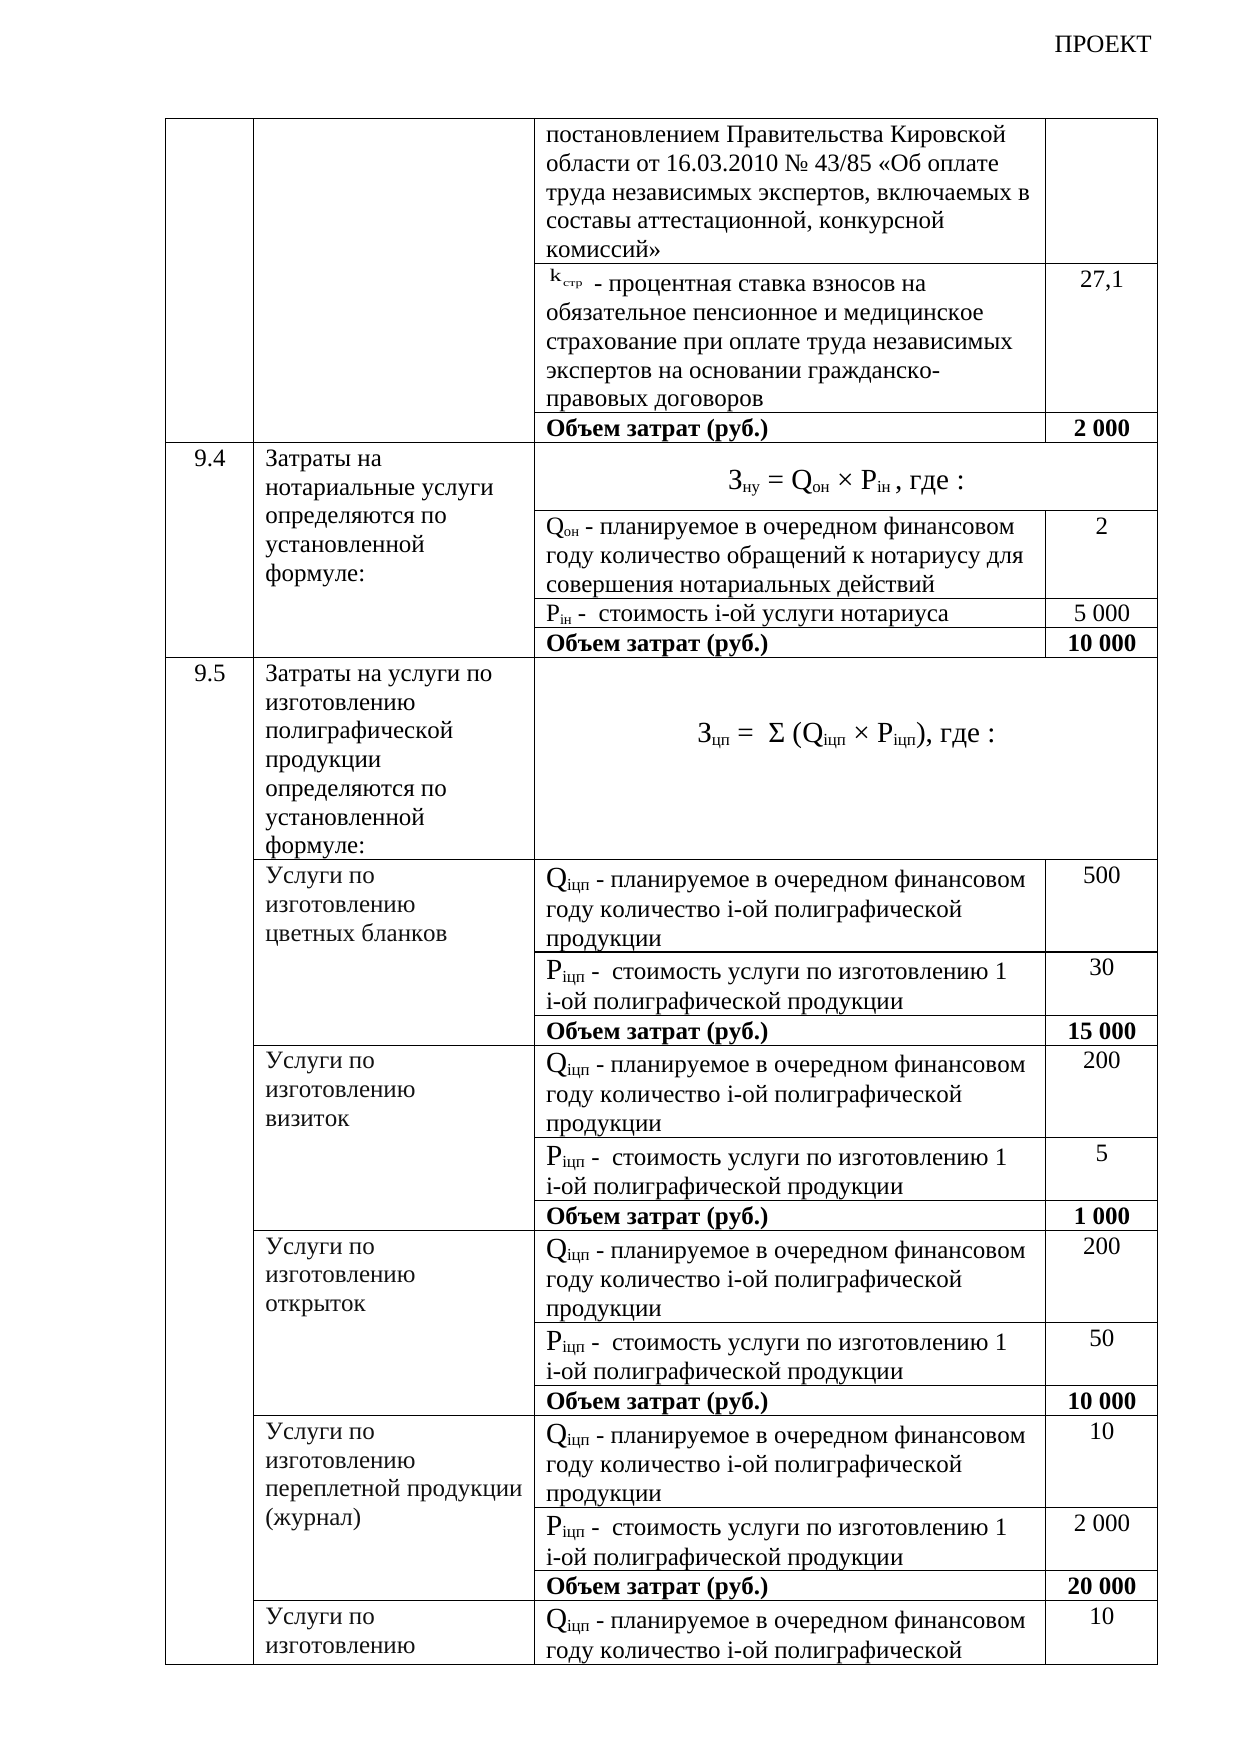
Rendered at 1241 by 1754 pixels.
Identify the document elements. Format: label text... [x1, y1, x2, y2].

table_cell Рiцп - стоимость услуги по изготовлению 1 i-ой полиграфической продукции [535, 953, 1045, 1015]
table_cell Qiцп - планируемое в очередном финансовом году количество i-ой полиграфической продукции [535, 1416, 1045, 1507]
table_cell Рiцп - стоимость услуги по изготовлению 1 i-ой полиграфической продукции [535, 1323, 1045, 1385]
table_cell - процентная ставка взносов на обязательное пенсионное и медицинское страхование при оплате труда независимых экспертов на основании гражданско-правовых договоров [535, 264, 1045, 412]
table_cell Объем затрат (руб.) [535, 628, 1045, 657]
table_cell 2 000 [1046, 413, 1157, 442]
table_cell Объем затрат (руб.) [535, 413, 1045, 442]
table_cell Зну = Qон × Рiн , где : [535, 443, 1157, 510]
table_cell Рiцп - стоимость услуги по изготовлению 1 i-ой полиграфической продукции [535, 1138, 1045, 1200]
table_cell 2 [1046, 511, 1157, 597]
table_cell 10 000 [1046, 628, 1157, 657]
table_cell 10 [1046, 1416, 1157, 1507]
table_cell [535, 119, 1045, 263]
table_cell 10 000 [1046, 1386, 1157, 1415]
table_cell 5 000 [1046, 599, 1157, 627]
table_cell Услуги по изготовлению визиток [254, 1046, 534, 1230]
table_cell 1 000 [1046, 1201, 1157, 1230]
table_cell Затраты на нотариальные услуги определяются по установленной формуле: [254, 443, 534, 657]
table_cell 15 000 [1046, 1016, 1157, 1044]
table_cell Услуги по изготовлению открыток [254, 1231, 534, 1415]
table_cell Объем затрат (руб.) [535, 1571, 1045, 1600]
table_cell 27,1 [1046, 264, 1157, 412]
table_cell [254, 1601, 534, 1663]
table_cell 30 [1046, 953, 1157, 1015]
table_cell Рiцп - стоимость услуги по изготовлению 1 i-ой полиграфической продукции [535, 1508, 1045, 1570]
table_cell Затраты на услуги по изготовлению полиграфической продукции определяются по установленной формуле: [254, 658, 534, 859]
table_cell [535, 1601, 1045, 1663]
table_cell Услуги по изготовлению переплетной продукции (журнал) [254, 1416, 534, 1600]
table_cell 5 [1046, 1138, 1157, 1200]
table_cell Зцп = Σ (Qiцп × Рiцп), где : [535, 658, 1157, 859]
table_cell 50 [1046, 1323, 1157, 1385]
table_cell Услуги по изготовлению цветных бланков [254, 860, 534, 1044]
table_cell 10 [1046, 1601, 1157, 1663]
table_cell 20 000 [1046, 1571, 1157, 1600]
table_cell 500 [1046, 860, 1157, 951]
table_cell 9.5 [166, 658, 253, 1663]
table_cell Qон - планируемое в очередном финансовом году количество обращений к нотариусу для совершения нотариальных действий [535, 511, 1045, 597]
table_cell 2 000 [1046, 1508, 1157, 1570]
table_cell Qiцп - планируемое в очередном финансовом году количество i-ой полиграфической продукции [535, 860, 1045, 951]
table_cell 80 [1046, 119, 1157, 263]
table_cell 200 [1046, 1046, 1157, 1137]
table_cell Qiцп - планируемое в очередном финансовом году количество i-ой полиграфической продукции [535, 1046, 1045, 1137]
table_cell Объем затрат (руб.) [535, 1386, 1045, 1415]
table_cell 200 [1046, 1231, 1157, 1322]
table_cell Qiцп - планируемое в очередном финансовом году количество i-ой полиграфической продукции [535, 1231, 1045, 1322]
table_cell Объем затрат (руб.) [535, 1016, 1045, 1044]
table_cell 9.4 [166, 443, 253, 657]
table_cell Объем затрат (руб.) [535, 1201, 1045, 1230]
table_cell Рiн - стоимость i-ой услуги нотариуса [535, 599, 1045, 627]
